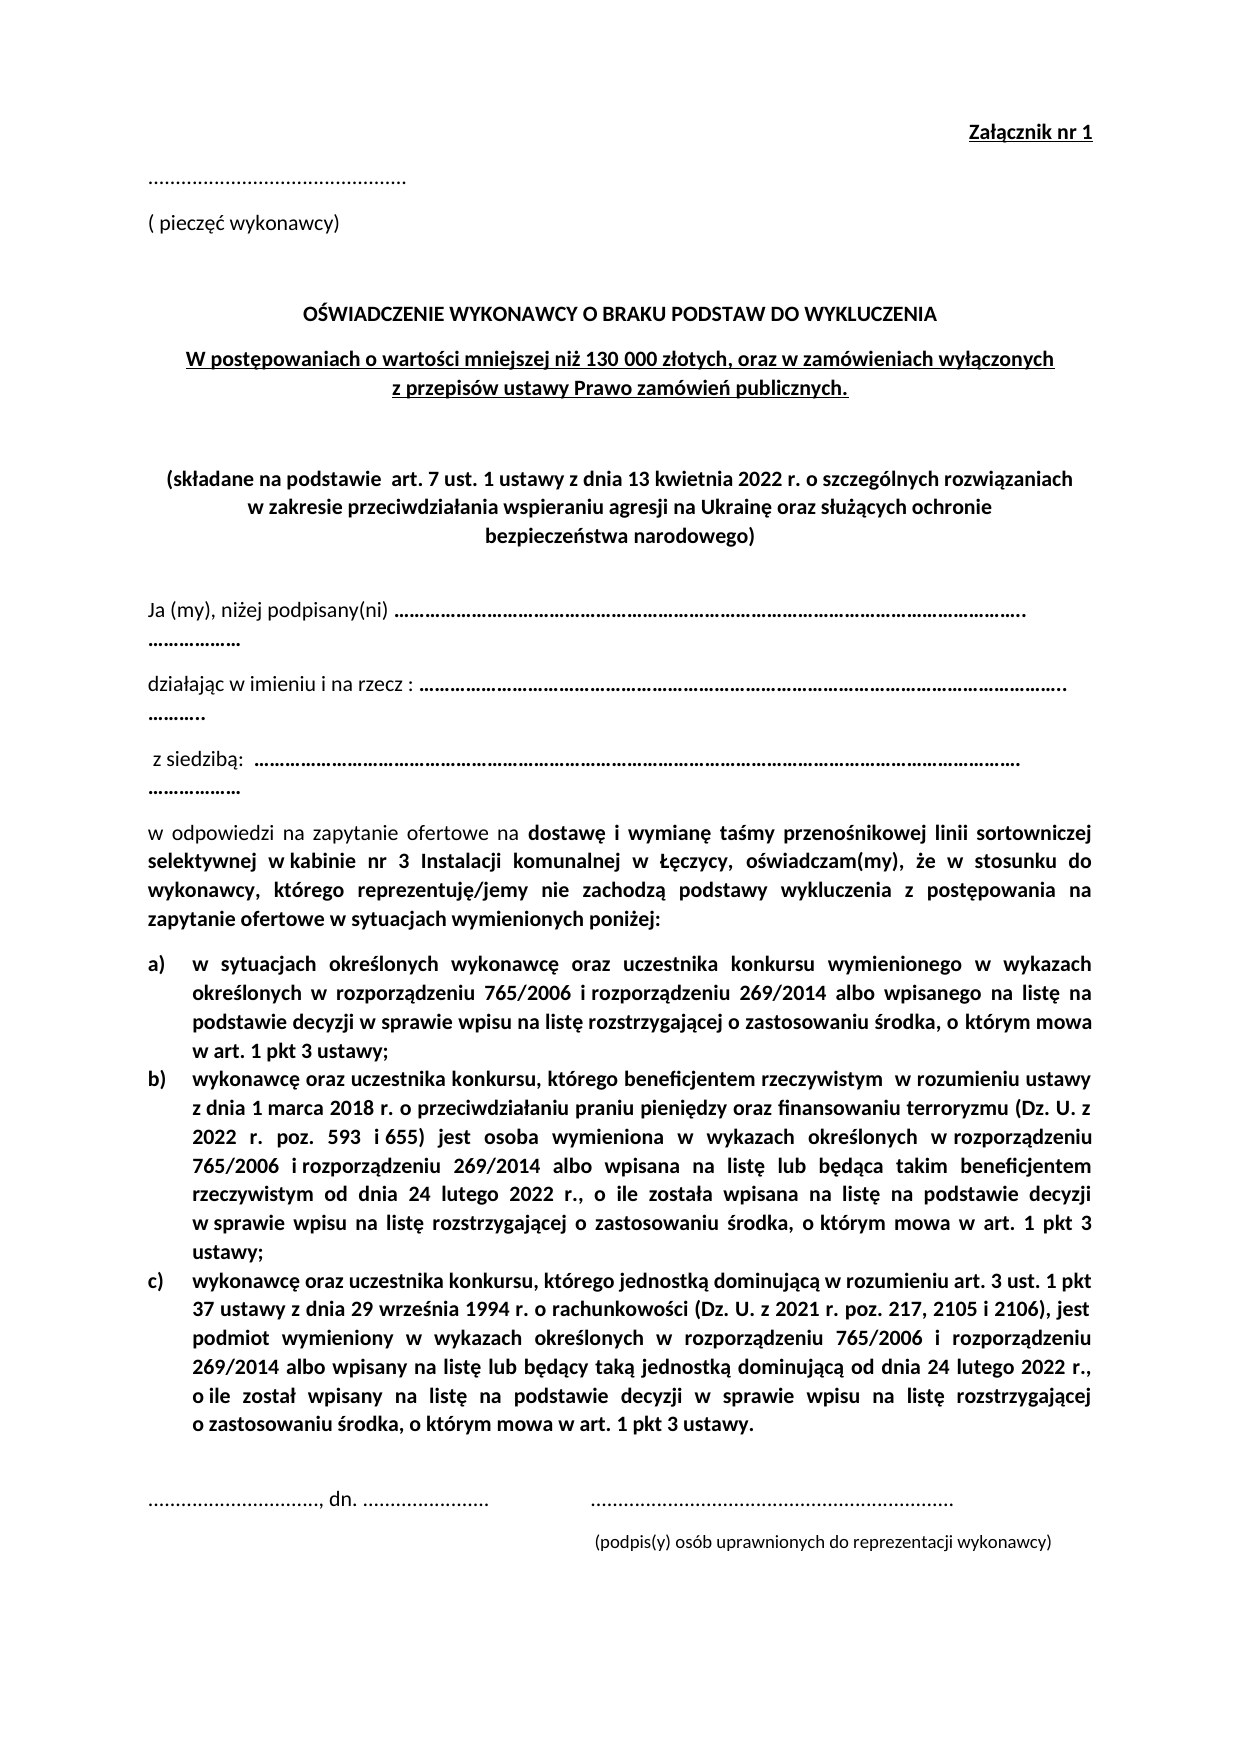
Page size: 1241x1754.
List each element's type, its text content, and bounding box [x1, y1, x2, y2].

text Ja (my), niżej podpisany(ni) …………………………………………………………………………………………………………..……………… [148, 596, 1093, 652]
text OŚWIADCZENIE WYKONAWCY O BRAKU PODSTAW DO WYKLUCZENIA [148, 300, 1093, 326]
text działając w imieniu i na rzecz : ……………………………………………………………………………………………………………..……….. [148, 671, 1093, 726]
text (podpis(y) osób uprawnionych do reprezentacji wykonawcy) [148, 1530, 1093, 1553]
text ..............................., dn. ....................... .................................................................. [148, 1485, 1093, 1511]
text z siedzibą: ………………………………………………………………………………………………………………………………….……………… [148, 745, 1093, 800]
text W postępowaniach o wartości mniejszej niż 130 000 złotych, oraz w zamówieniach wyłączonych z przepisów ustawy Prawo zamówień publicznych. [148, 345, 1093, 401]
text (składane na podstawie art. 7 ust. 1 ustawy z dnia 13 kwietnia 2022 r. o szczególnych rozwiązaniach w zakresie przeciwdziałania wspieraniu agresji na Ukrainę oraz służących ochronie [148, 465, 1093, 520]
text Załącznik nr 1 [148, 118, 1093, 145]
text bezpieczeństwa narodowego) [148, 522, 1093, 549]
text ( pieczęć wykonawcy) [148, 209, 1093, 236]
text ............................................... [148, 163, 1093, 190]
list wykonawcę oraz uczestnika konkursu, którego jednostką dominującą w rozumieniu art. 3 ust. 1 pkt 37 ustawy z dnia 29 września 1994 r. o rachunkowości (Dz. U. z 2021 r. poz. 217, 2105 i 2106), jest podmiot wymieniony w wykazach określonych w rozporządzeniu 765/2006 i rozporządzeniu 269/2014 albo wpisany na listę lub będący taką jednostką dominującą od dnia 24 lutego 2022 r., o ile został wpisany na listę na podstawie decyzji w sprawie wpisu na listę rozstrzygającej o zastosowaniu środka, o którym mowa w art. 1 pkt 3 ustawy. [148, 1267, 1093, 1437]
list w sytuacjach określonych wykonawcę oraz uczestnika konkursu wymienionego w wykazach określonych w rozporządzeniu 765/2006 i rozporządzeniu 269/2014 albo wpisanego na listę na podstawie decyzji w sprawie wpisu na listę rozstrzygającej o zastosowaniu środka, o którym mowa w art. 1 pkt 3 ustawy; [148, 951, 1093, 1063]
list w odpowiedzi na zapytanie ofertowe na dostawę i wymianę taśmy przenośnikowej linii sortowniczej selektywnej w kabinie nr 3 Instalacji komunalnej w Łęczycy, oświadczam(my), że w stosunku do wykonawcy, którego reprezentuję/jemy nie zachodzą podstawy wykluczenia z postępowania na zapytanie ofertowe w sytuacjach wymienionych poniżej: [148, 819, 1093, 932]
list wykonawcę oraz uczestnika konkursu, którego beneficjentem rzeczywistym w rozumieniu ustawy z dnia 1 marca 2018 r. o przeciwdziałaniu praniu pieniędzy oraz finansowaniu terroryzmu (Dz. U. z 2022 r. poz. 593 i 655) jest osoba wymieniona w wykazach określonych w rozporządzeniu 765/2006 i rozporządzeniu 269/2014 albo wpisana na listę lub będąca takim beneficjentem rzeczywistym od dnia 24 lutego 2022 r., o ile została wpisana na listę na podstawie decyzji w sprawie wpisu na listę rozstrzygającej o zastosowaniu środka, o którym mowa w art. 1 pkt 3 ustawy; [148, 1066, 1093, 1265]
